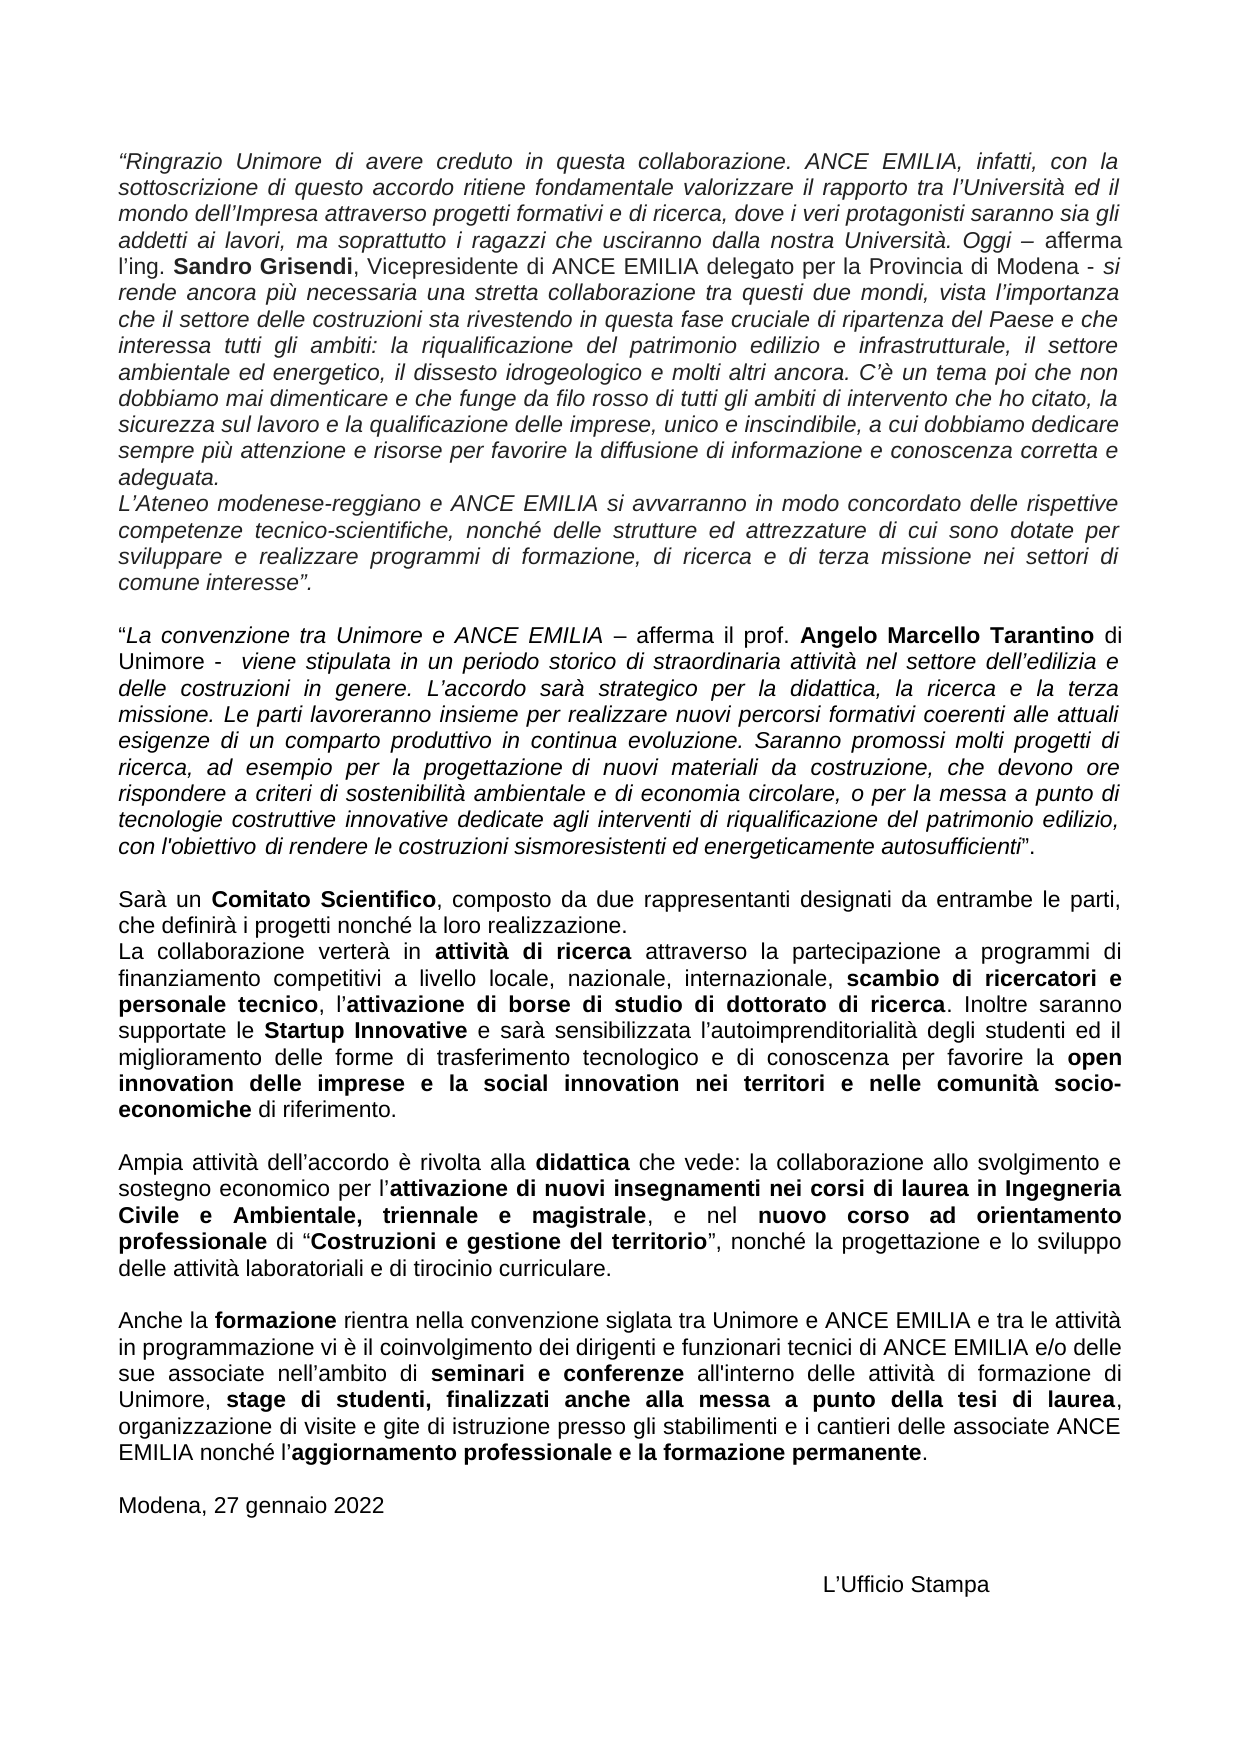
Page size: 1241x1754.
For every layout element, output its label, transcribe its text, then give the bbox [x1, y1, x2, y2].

text La collaborazione verterà in attività di ricerca attraverso la partecipazione a programmi di finanziamento competitivi a livello locale, nazionale, internazionale, scambio di ricercatori e personale tecnico, l’attivazione di borse di studio di dottorato di ricerca. Inoltre saranno supportate le Startup Innovative e sarà sensibilizzata l’autoimprenditorialità degli studenti ed il miglioramento delle forme di trasferimento tecnologico e di conoscenza per favorire la open innovation delle imprese e la social innovation nei territori e nelle comunità socio-economiche di riferimento. [118, 938, 1122, 1123]
text L’Ateneo modenese-reggiano e ANCE EMILIA si avvarranno in modo concordato delle rispettive competenze tecnico-scientifiche, nonché delle strutture ed attrezzature di cui sono dotate per sviluppare e realizzare programmi di formazione, di ricerca e di terza missione nei settori di comune interesse”. [313, 490, 1122, 596]
text Modena, 27 gennaio 2022 [118, 1492, 1122, 1518]
text “La convenzione tra Unimore e ANCE EMILIA – afferma il prof. Angelo Marcello Tarantino di Unimore - viene stipulata in un periodo storico di straordinaria attività nel settore dell’edilizia e delle costruzioni in genere. L’accordo sarà strategico per la didattica, la ricerca e la terza missione. Le parti lavoreranno insieme per realizzare nuovi percorsi formativi coerenti alle attuali esigenze di un comparto produttivo in continua evoluzione. Saranno promossi molti progetti di ricerca, ad esempio per la progettazione di nuovi materiali da costruzione, che devono ore rispondere a criteri di sostenibilità ambientale e di economia circolare, o per la messa a punto di tecnologie costruttive innovative dedicate agli interventi di riqualificazione del patrimonio edilizio, con l'obiettivo di rendere le costruzioni sismoresistenti ed energeticamente autosufficienti”. [118, 622, 1122, 859]
text “Ringrazio Unimore di avere creduto in questa collaborazione. ANCE EMILIA, infatti, con la sottoscrizione di questo accordo ritiene fondamentale valorizzare il rapporto tra l’Università ed il mondo dell’Impresa attraverso progetti formativi e di ricerca, dove i veri protagonisti saranno sia gli addetti ai lavori, ma soprattutto i ragazzi che usciranno dalla nostra Università. Oggi – afferma l’ing. Sandro Grisendi, Vicepresidente di ANCE EMILIA delegato per la Provincia di Modena - si rende ancora più necessaria una stretta collaborazione tra questi due mondi, vista l’importanza che il settore delle costruzioni sta rivestendo in questa fase cruciale di ripartenza del Paese e che interessa tutti gli ambiti: la riqualificazione del patrimonio edilizio e infrastrutturale, il settore ambientale ed energetico, il dissesto idrogeologico e molti altri ancora. C’è un tema poi che non dobbiamo mai dimenticare e che funge da filo rosso di tutti gli ambiti di intervento che ho citato, la sicurezza sul lavoro e la qualificazione delle imprese, unico e inscindibile, a cui dobbiamo dedicare sempre più attenzione e risorse per favorire la diffusione di informazione e conoscenza corretta e adeguata. [118, 253, 1122, 490]
text L’Ufficio Stampa [118, 1571, 1122, 1597]
text Sarà un Comitato Scientifico, composto da due rappresentanti designati da entrambe le parti, che definirà i progetti nonché la loro realizzazione. [118, 886, 1122, 938]
text Ampia attività dell’accordo è rivolta alla didattica che vede: la collaborazione allo svolgimento e sostegno economico per l’attivazione di nuovi insegnamenti nei corsi di laurea in Ingegneria Civile e Ambientale, triennale e magistrale, e nel nuovo corso ad orientamento professionale di “Costruzioni e gestione del territorio”, nonché la progettazione e lo sviluppo delle attività laboratoriali e di tirocinio curriculare. [118, 1149, 1122, 1281]
text Anche la formazione rientra nella convenzione siglata tra Unimore e ANCE EMILIA e tra le attività in programmazione vi è il coinvolgimento dei dirigenti e funzionari tecnici di ANCE EMILIA e/o delle sue associate nell’ambito di seminari e conferenze all'interno delle attività di formazione di Unimore, stage di studenti, finalizzati anche alla messa a punto della tesi di laurea, organizzazione di visite e gite di istruzione presso gli stabilimenti e i cantieri delle associate ANCE EMILIA nonché l’aggiornamento professionale e la formazione permanente. [118, 1307, 1122, 1465]
